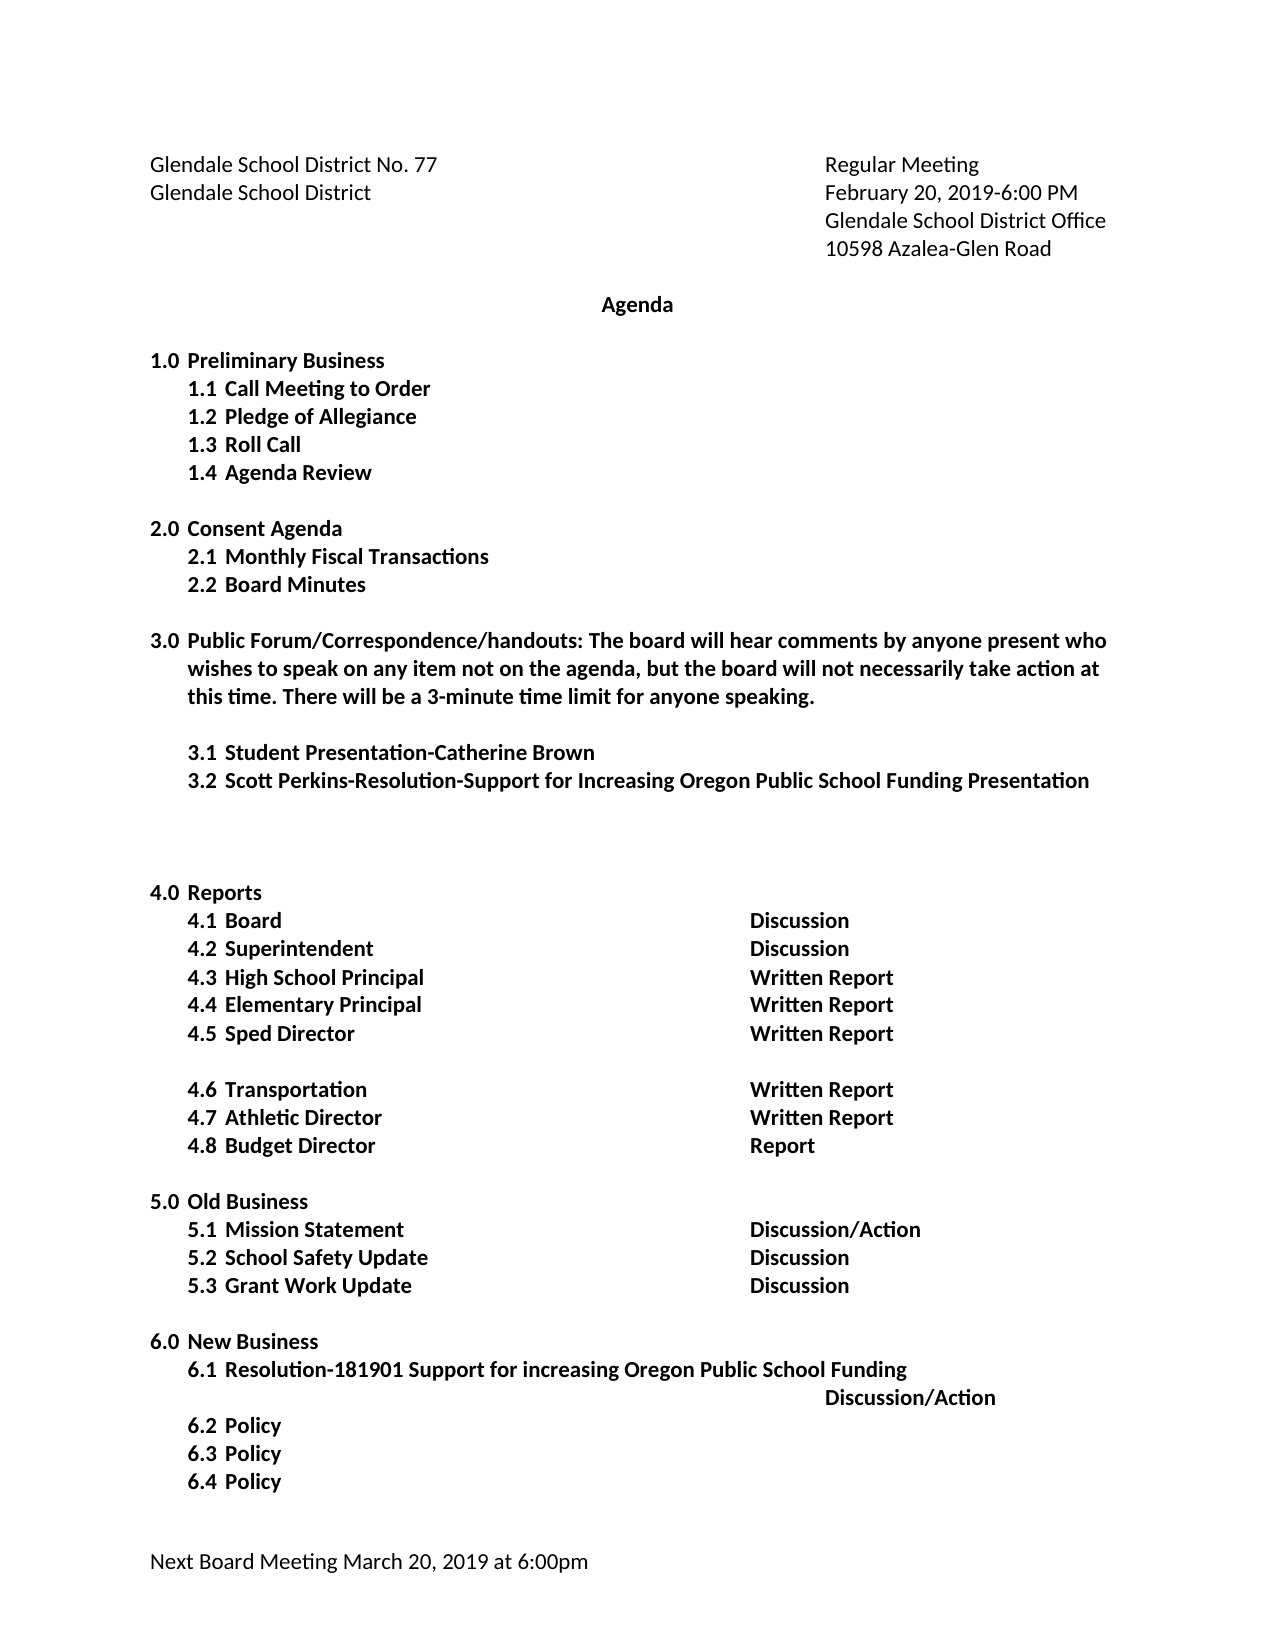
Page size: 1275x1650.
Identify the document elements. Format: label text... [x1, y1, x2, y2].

list Old Business [150, 1187, 1125, 1215]
list Consent Agenda [150, 514, 1125, 542]
list Policy [187, 1467, 1125, 1495]
list Mission Statement Discussion/Action [187, 1215, 1125, 1243]
list Call Meeting to Order [187, 374, 1125, 402]
list Board Minutes [187, 570, 1125, 598]
list Preliminary Business [150, 346, 1125, 374]
list Superintendent Discussion [187, 934, 1125, 963]
list Elementary Principal Written Report [187, 991, 1125, 1019]
list Reports [150, 878, 1125, 907]
list Student Presentation-Catherine Brown [187, 738, 1125, 766]
list Athletic Director Written Report [187, 1103, 1125, 1131]
text Agenda [150, 290, 1125, 318]
list New Business [150, 1327, 1125, 1355]
list Roll Call [187, 430, 1125, 458]
list Agenda Review [187, 458, 1125, 486]
list Budget Director Report [187, 1131, 1125, 1159]
list Policy [187, 1411, 1125, 1439]
list Public Forum/Correspondence/handouts: The board will hear comments by anyone present who wishes to speak on any item not on the agenda, but the board will not necessarily take action at this time. There will be a 3-minute time limit for anyone speaking. [150, 626, 1125, 710]
list Scott Perkins-Resolution-Support for Increasing Oregon Public School Funding Presentation [187, 766, 1125, 794]
text Glendale School District February 20, 2019-6:00 PM [150, 178, 1125, 206]
list High School Principal Written Report [187, 963, 1125, 991]
list Monthly Fiscal Transactions [187, 542, 1125, 570]
list Resolution-181901 Support for increasing Oregon Public School Funding Discussion/Action [187, 1355, 1125, 1411]
list Transportation Written Report [187, 1075, 1125, 1103]
text 10598 Azalea-Glen Road [150, 234, 1125, 262]
list Sped Director Written Report [187, 1019, 1125, 1075]
list School Safety Update Discussion [187, 1243, 1125, 1271]
text Glendale School District No. 77 Regular Meeting [150, 150, 1125, 178]
list Grant Work Update Discussion [187, 1271, 1125, 1299]
list Policy [187, 1439, 1125, 1467]
text Glendale School District Office [150, 206, 1125, 234]
list Pledge of Allegiance [187, 402, 1125, 430]
list Board Discussion [187, 907, 1125, 934]
